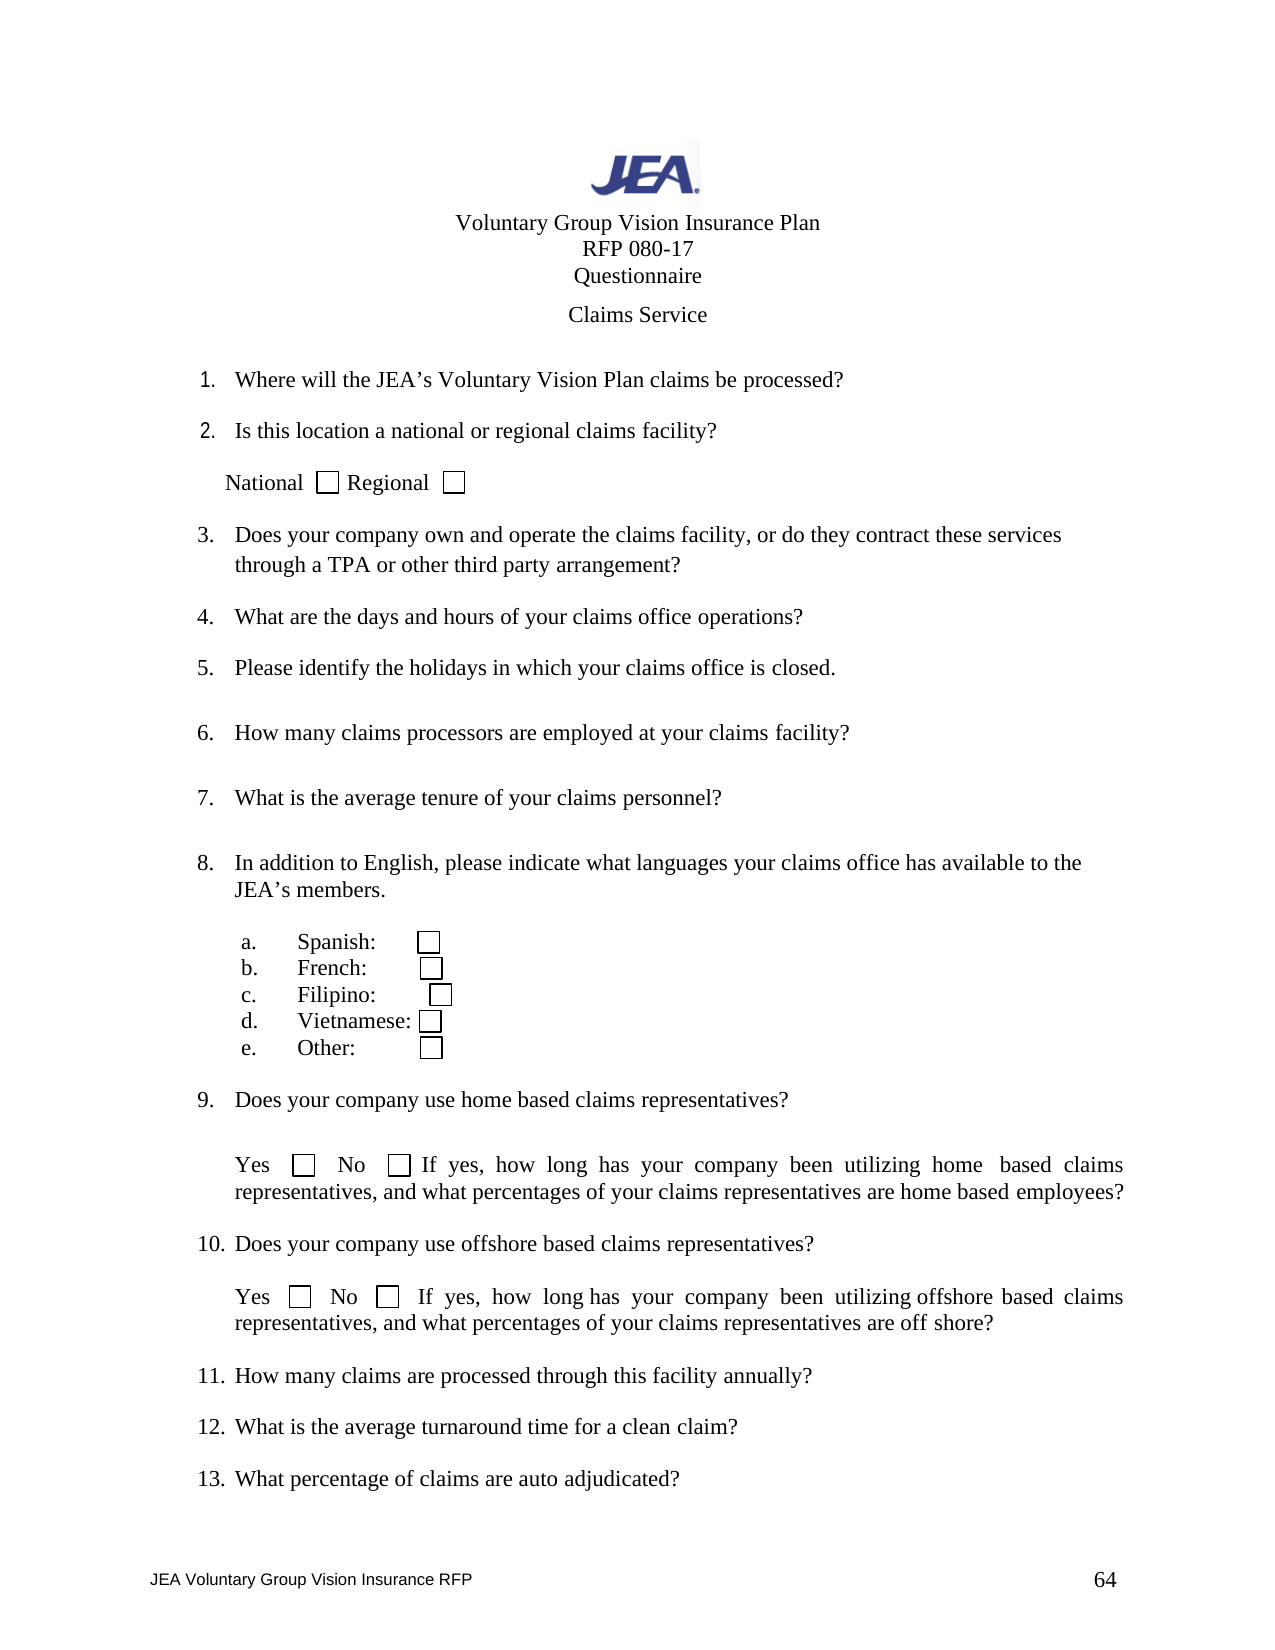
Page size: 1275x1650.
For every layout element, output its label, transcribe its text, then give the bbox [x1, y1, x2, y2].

list Does your company own and operate the claims facility, or do they contract these services through a TPA or other third party arrangement? [197, 521, 1126, 578]
list Other: [241, 1034, 1137, 1060]
list Where will the JEA’s Voluntary Vision Plan claims be processed? [200, 366, 1137, 392]
list Vietnamese: [241, 1007, 1137, 1034]
list Filipino: [241, 981, 1137, 1007]
text Voluntary Group Vision Insurance Plan RFP 080-17 [452, 209, 823, 261]
list What are the days and hours of your claims office operations? [197, 603, 1137, 629]
list Does your company use home based claims representatives? [197, 1086, 1137, 1113]
text Yes No If yes, how long has your company been utilizing offshore based claims representatives, and what percentages of your claims representatives are off shore? [234, 1283, 1125, 1336]
text Yes No If yes, how long has your company been utilizing home based claims representatives, and what percentages of your claims representatives are home based employees? [234, 1151, 1125, 1204]
list How many claims are processed through this facility annually? [197, 1362, 1137, 1388]
list Is this location a national or regional claims facility? [200, 417, 1137, 443]
text Questionnaire Claims Service [568, 262, 708, 327]
text National Regional [225, 468, 1137, 495]
list In addition to English, please indicate what languages your claims office has available to the JEA’s members. [197, 849, 1125, 902]
list French: [241, 955, 1137, 981]
list Spanish: [241, 928, 1137, 955]
picture [573, 139, 701, 209]
list How many claims processors are employed at your claims facility? [197, 719, 1137, 745]
list What is the average turnaround time for a clean claim? [197, 1413, 1137, 1439]
list Please identify the holidays in which your claims office is closed. [197, 654, 1137, 680]
list Does your company use offshore based claims representatives? [197, 1230, 1137, 1257]
list What percentage of claims are auto adjudicated? [197, 1464, 1137, 1491]
list What is the average tenure of your claims personnel? [197, 784, 1137, 811]
